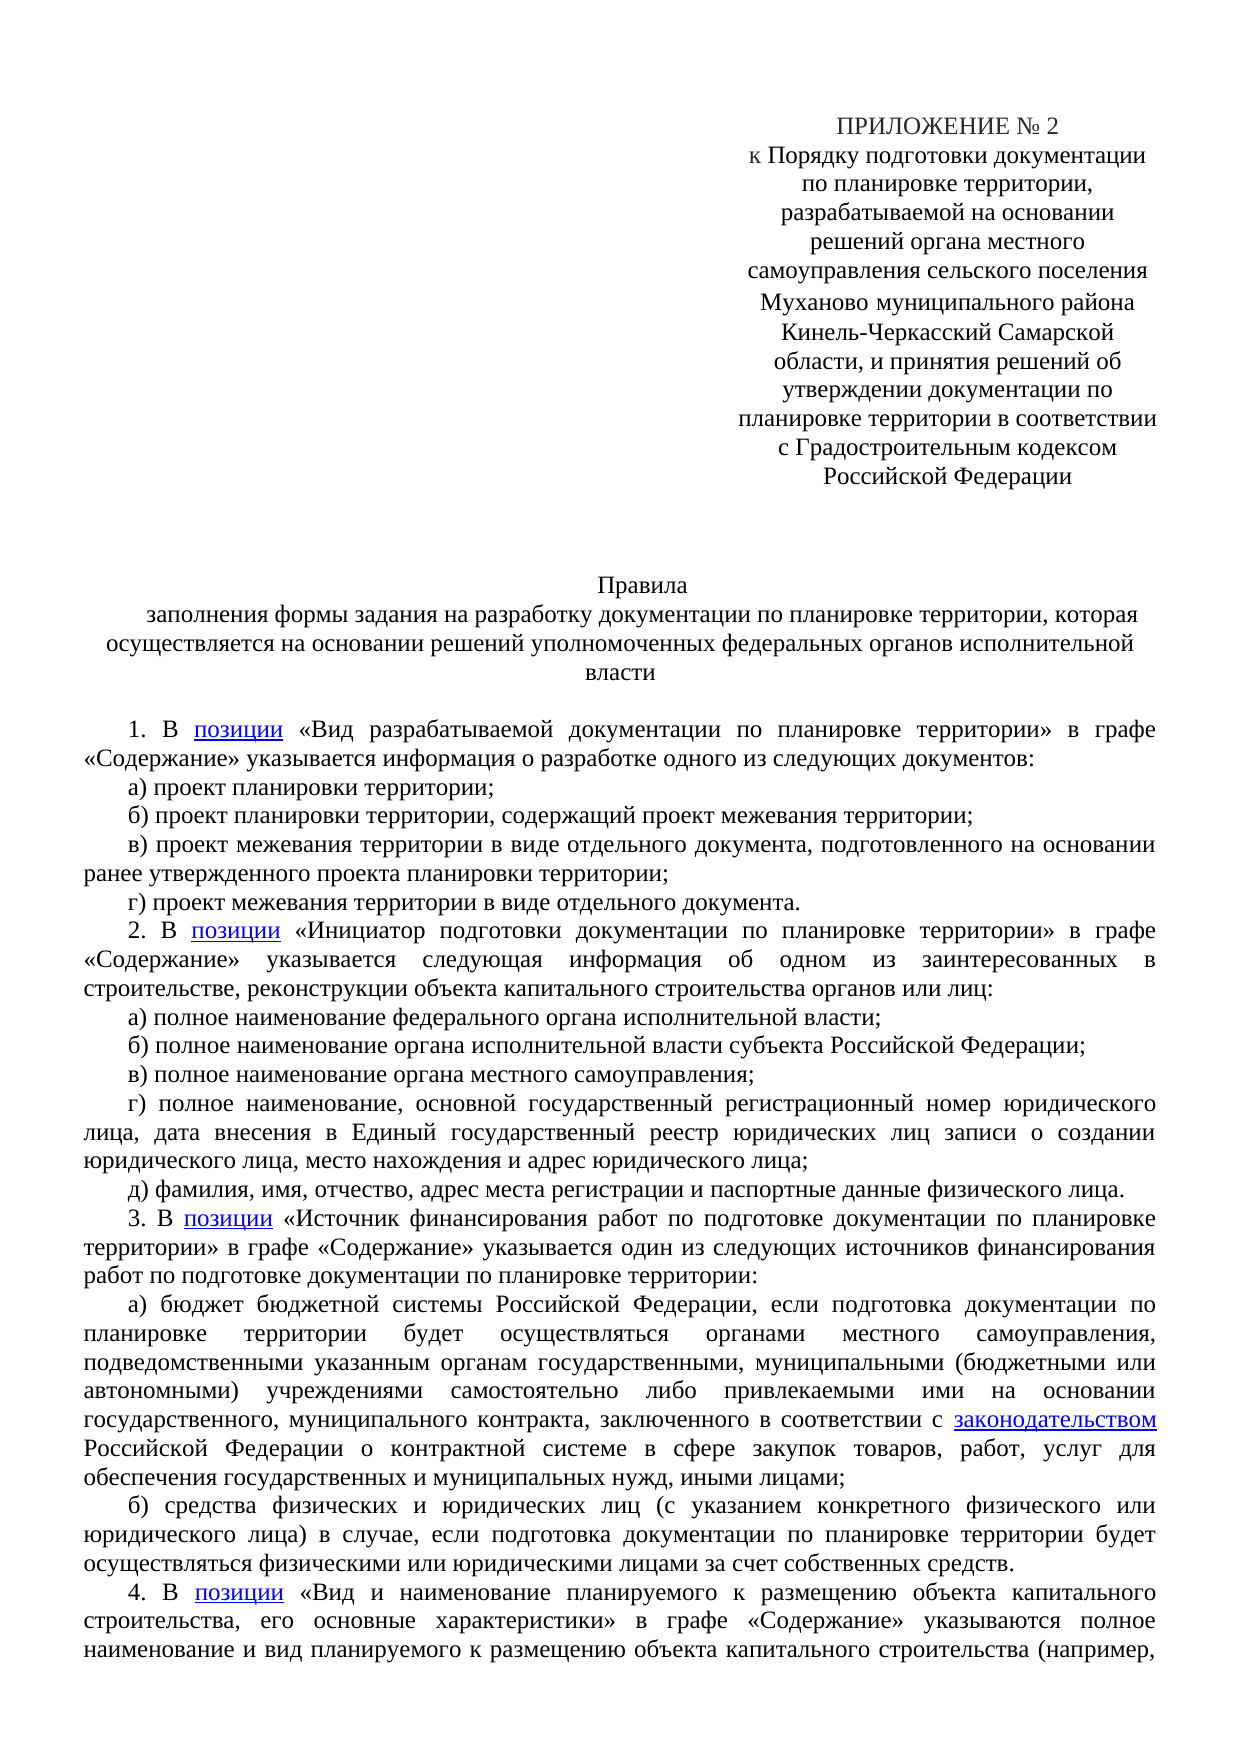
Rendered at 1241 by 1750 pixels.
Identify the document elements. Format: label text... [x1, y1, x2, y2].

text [83, 1577, 1157, 1663]
text в) проект межевания территории в виде отдельного документа, подготовленного на основании ранее утвержденного проекта планировки территории; [83, 829, 1157, 887]
text а) полное наименование федерального органа исполнительной власти; [83, 1002, 1157, 1031]
text б) полное наименование органа исполнительной власти субъекта Российской Федерации; [83, 1031, 1157, 1059]
text а) бюджет бюджетной системы Российской Федерации, если подготовка документации по планировке территории будет осуществляться органами местного самоуправления, подведомственными указанным органам государственными, муниципальными (бюджетными или автономными) учреждениями самостоятельно либо привлекаемыми ими на основании государственного, муниципального контракта, заключенного в соответствии с законодательством Российской Федерации о контрактной системе в сфере закупок товаров, работ, услуг для обеспечения государственных и муниципальных нужд, иными лицами; [83, 1289, 1157, 1491]
text б) проект планировки территории, содержащий проект межевания территории; [83, 801, 1157, 829]
text 1. В позиции «Вид разрабатываемой документации по планировке территории» в графе «Содержание» указывается информация о разработке одного из следующих документов: [83, 714, 1157, 772]
text 3. В позиции «Источник финансирования работ по подготовке документации по планировке территории» в графе «Содержание» указывается один из следующих источников финансирования работ по подготовке документации по планировке территории: [83, 1203, 1157, 1289]
text г) полное наименование, основной государственный регистрационный номер юридического лица, дата внесения в Единый государственный реестр юридических лиц записи о создании юридического лица, место нахождения и адрес юридического лица; [83, 1088, 1157, 1174]
text д) фамилия, имя, отчество, адрес места регистрации и паспортные данные физического лица. [83, 1174, 1157, 1203]
text б) средства физических и юридических лиц (с указанием конкретного физического или юридического лица) в случае, если подготовка документации по планировке территории будет осуществляться физическими или юридическими лицами за счет собственных средств. [83, 1491, 1157, 1577]
text в) полное наименование органа местного самоуправления; [83, 1059, 1157, 1088]
text г) проект межевания территории в виде отдельного документа. [83, 887, 1157, 916]
text заполнения формы задания на разработку документации по планировке территории, которая осуществляется на основании решений уполномоченных федеральных органов исполнительной власти [83, 599, 1157, 686]
text ПРИЛОЖЕНИЕ № 2 к Порядку подготовки документации по планировке территории, разрабатываемой на основании решений органа местного самоуправления сельского поселения Муханово муниципального района Кинель-Черкасский Самарской области, и принятия решений об утверждении документации по планировке территории в соответствии с Градостроительным кодексом Российской Федерации [733, 111, 1162, 489]
text Правила [83, 571, 1157, 599]
text а) проект планировки территории; [83, 772, 1157, 801]
text 2. В позиции «Инициатор подготовки документации по планировке территории» в графе «Содержание» указывается следующая информация об одном из заинтересованных в строительстве, реконструкции объекта капитального строительства органов или лиц: [83, 916, 1157, 1002]
